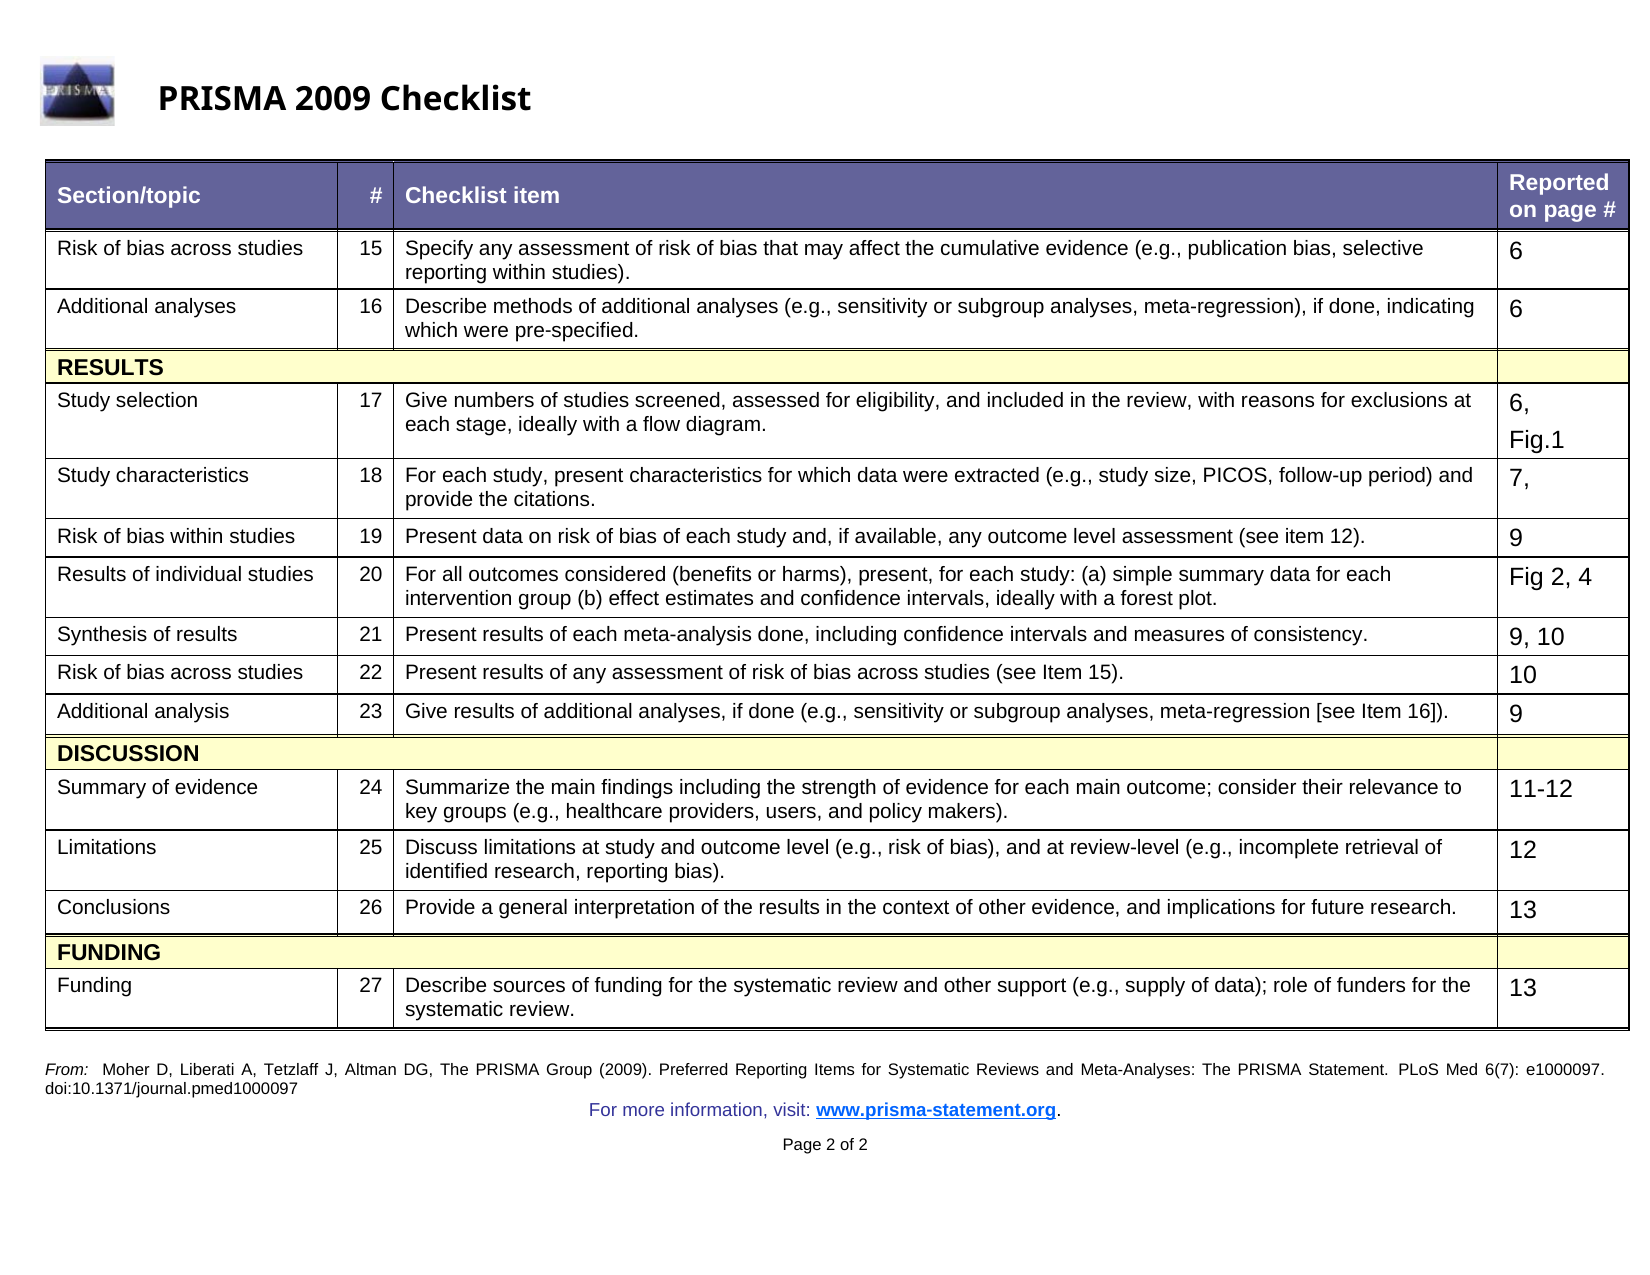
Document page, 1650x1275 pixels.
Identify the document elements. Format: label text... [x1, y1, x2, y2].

table_cell Results of individual studies [46, 558, 337, 617]
table_cell 9, 10 [1498, 618, 1628, 655]
table_cell [1498, 937, 1628, 968]
table_cell Conclusions [46, 891, 337, 933]
table_cell 9 [1498, 519, 1628, 556]
table_cell [1498, 351, 1628, 382]
table_cell 6 [1498, 232, 1628, 288]
table_cell 21 [338, 618, 393, 655]
table_cell 6, Fig.1 [1498, 384, 1628, 458]
table_cell 19 [338, 519, 393, 556]
table_cell Study selection [46, 384, 337, 458]
table_cell Synthesis of results [46, 618, 337, 655]
table_cell RESULTS [46, 351, 1497, 382]
table_cell 20 [338, 558, 393, 617]
table_header Section/topic [46, 163, 337, 228]
table_cell Provide a general interpretation of the results in the context of other evidence, and implications for future research. [394, 891, 1497, 933]
table_cell Summarize the main findings including the strength of evidence for each main outcome; consider their relevance to key groups (e.g., healthcare providers, users, and policy makers). [394, 770, 1497, 829]
table_cell Limitations [46, 831, 337, 889]
table_cell Additional analysis [46, 695, 337, 734]
table_cell 10 [1498, 656, 1628, 693]
table_cell Give numbers of studies screened, assessed for eligibility, and included in the review, with reasons for exclusions at each stage, ideally with a flow diagram. [394, 384, 1497, 458]
table_cell 12 [1498, 831, 1628, 889]
table_cell Fig 2, 4 [1498, 558, 1628, 617]
table_header Reported on page # [1498, 163, 1628, 228]
table_cell 23 [338, 695, 393, 734]
table_cell 11-12 [1498, 770, 1628, 829]
table_cell 13 [1498, 969, 1628, 1027]
text From: Moher D, Liberati A, Tetzlaff J, Altman DG, The PRISMA Group (2009). Preferred Reporting Items for Systematic Reviews and Meta-Analyses: The PRISMA Statement. PLoS Med 6(7): e1000097. doi:10.1371/journal.pmed1000097 [45, 1060, 1605, 1098]
table_header # [338, 163, 393, 228]
table_cell FUNDING [46, 937, 1497, 968]
table_cell 9 [1498, 695, 1628, 734]
table_cell 15 [338, 232, 393, 288]
table_cell DISCUSSION [46, 738, 1497, 769]
table_cell Summary of evidence [46, 770, 337, 829]
table_cell 24 [338, 770, 393, 829]
table_cell 6 [1498, 290, 1628, 347]
table_cell Study characteristics [46, 459, 337, 518]
table_cell 7, [1498, 459, 1628, 518]
table_cell Risk of bias across studies [46, 232, 337, 288]
table_cell 25 [338, 831, 393, 889]
table_cell Risk of bias within studies [46, 519, 337, 556]
table_cell Present results of any assessment of risk of bias across studies (see Item 15). [394, 656, 1497, 693]
table_cell Discuss limitations at study and outcome level (e.g., risk of bias), and at review-level (e.g., incomplete retrieval of identified research, reporting bias). [394, 831, 1497, 889]
table_cell Funding [46, 969, 337, 1027]
table_cell Describe methods of additional analyses (e.g., sensitivity or subgroup analyses, meta-regression), if done, indicating which were pre-specified. [394, 290, 1497, 347]
table_cell Present results of each meta-analysis done, including confidence intervals and measures of consistency. [394, 618, 1497, 655]
table_header Checklist item [394, 163, 1497, 228]
picture [39, 56, 115, 126]
table_cell Describe sources of funding for the systematic review and other support (e.g., supply of data); role of funders for the systematic review. [394, 969, 1497, 1027]
table_cell 18 [338, 459, 393, 518]
text Page 2 of 2 [45, 1134, 1605, 1154]
table_cell Risk of bias across studies [46, 656, 337, 693]
table_cell 26 [338, 891, 393, 933]
table_cell Give results of additional analyses, if done (e.g., sensitivity or subgroup analyses, meta-regression [see Item 16]). [394, 695, 1497, 734]
table_cell 27 [338, 969, 393, 1027]
table_cell For each study, present characteristics for which data were extracted (e.g., study size, PICOS, follow-up period) and provide the citations. [394, 459, 1497, 518]
table_cell Additional analyses [46, 290, 337, 347]
table_cell For all outcomes considered (benefits or harms), present, for each study: (a) simple summary data for each intervention group (b) effect estimates and confidence intervals, ideally with a forest plot. [394, 558, 1497, 617]
table_cell 17 [338, 384, 393, 458]
text For more information, visit: www.prisma-statement.org. [45, 1098, 1605, 1121]
table_cell [1498, 738, 1628, 769]
table_cell 13 [1498, 891, 1628, 933]
table_cell Present data on risk of bias of each study and, if available, any outcome level assessment (see item 12). [394, 519, 1497, 556]
table_cell 22 [338, 656, 393, 693]
table_cell 16 [338, 290, 393, 347]
table_cell Specify any assessment of risk of bias that may affect the cumulative evidence (e.g., publication bias, selective reporting within studies). [394, 232, 1497, 288]
